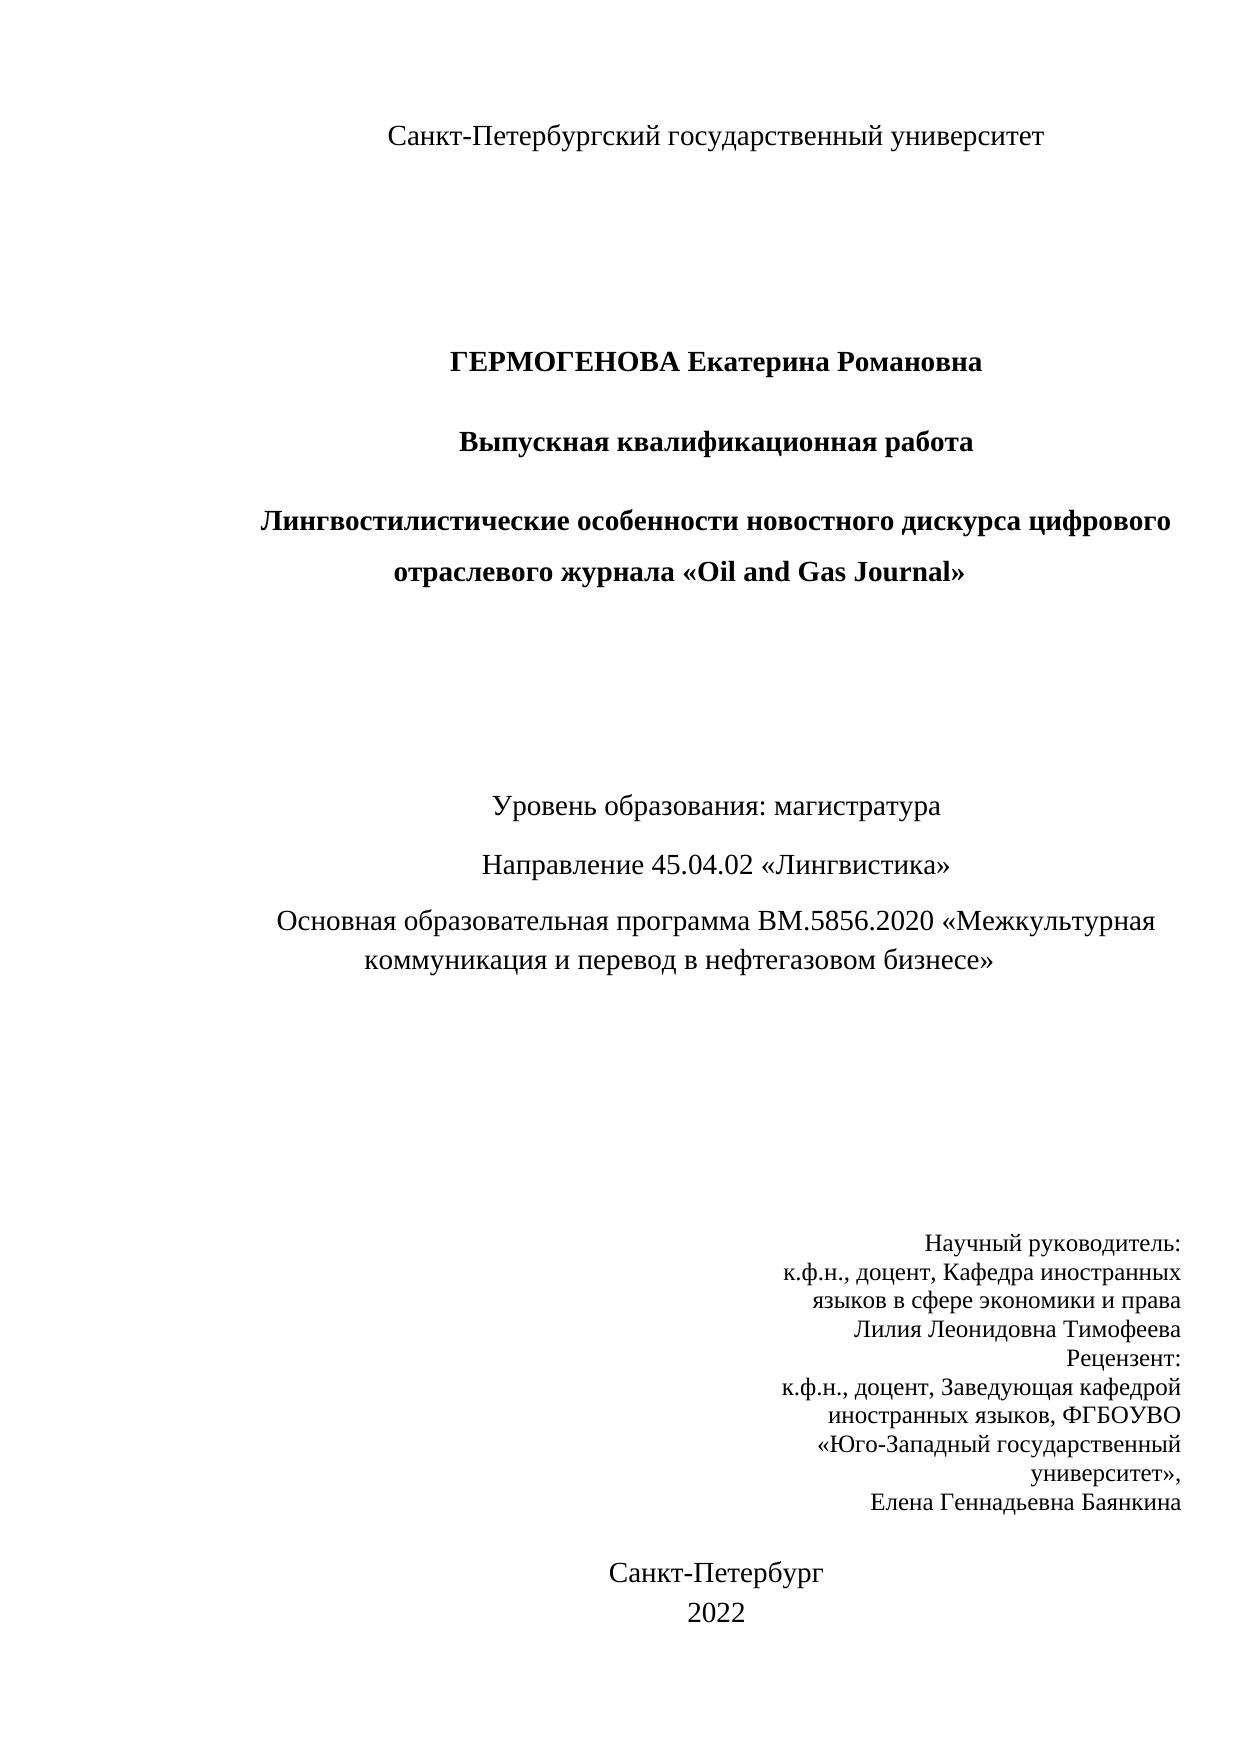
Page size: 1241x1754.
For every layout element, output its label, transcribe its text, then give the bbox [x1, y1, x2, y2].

text Основная образовательная программа ВМ.5856.2020 «Межкультурная коммуникация и перевод в нефтегазовом бизнесе» [177, 903, 1181, 976]
text к.ф.н., доцент, Кафедра иностранных [177, 1257, 1181, 1285]
text иностранных языков, ФГБОУВО [177, 1400, 1181, 1429]
text университет», [177, 1458, 1181, 1487]
text Лилия Леонидовна Тимофеева [177, 1314, 1181, 1343]
text Выпускная квалификационная работа [177, 424, 1182, 457]
text «Юго-Западный государственный [177, 1429, 1181, 1458]
text Елена Геннадьевна Баянкина [177, 1487, 1181, 1515]
text Санкт-Петербургский государственный университет [177, 118, 1181, 152]
text Уровень образования: магистратура [177, 788, 1181, 822]
text Научный руководитель: [177, 1228, 1181, 1257]
text 2022 [177, 1595, 1181, 1628]
text Санкт-Петербург [177, 1555, 1181, 1589]
text Лингвостилистические особенности новостного дискурса цифрового отраслевого журнала «Oil and Gas Journal» [177, 503, 1181, 587]
text Рецензент: [177, 1343, 1181, 1372]
text Направление 45.04.02 «Лингвистика» [177, 847, 1181, 880]
text языков в сфере экономики и права [177, 1285, 1181, 1314]
text к.ф.н., доцент, Заведующая кафедрой [177, 1372, 1181, 1400]
text ГЕРМОГЕНОВА Екатерина Романовна [177, 344, 1181, 378]
